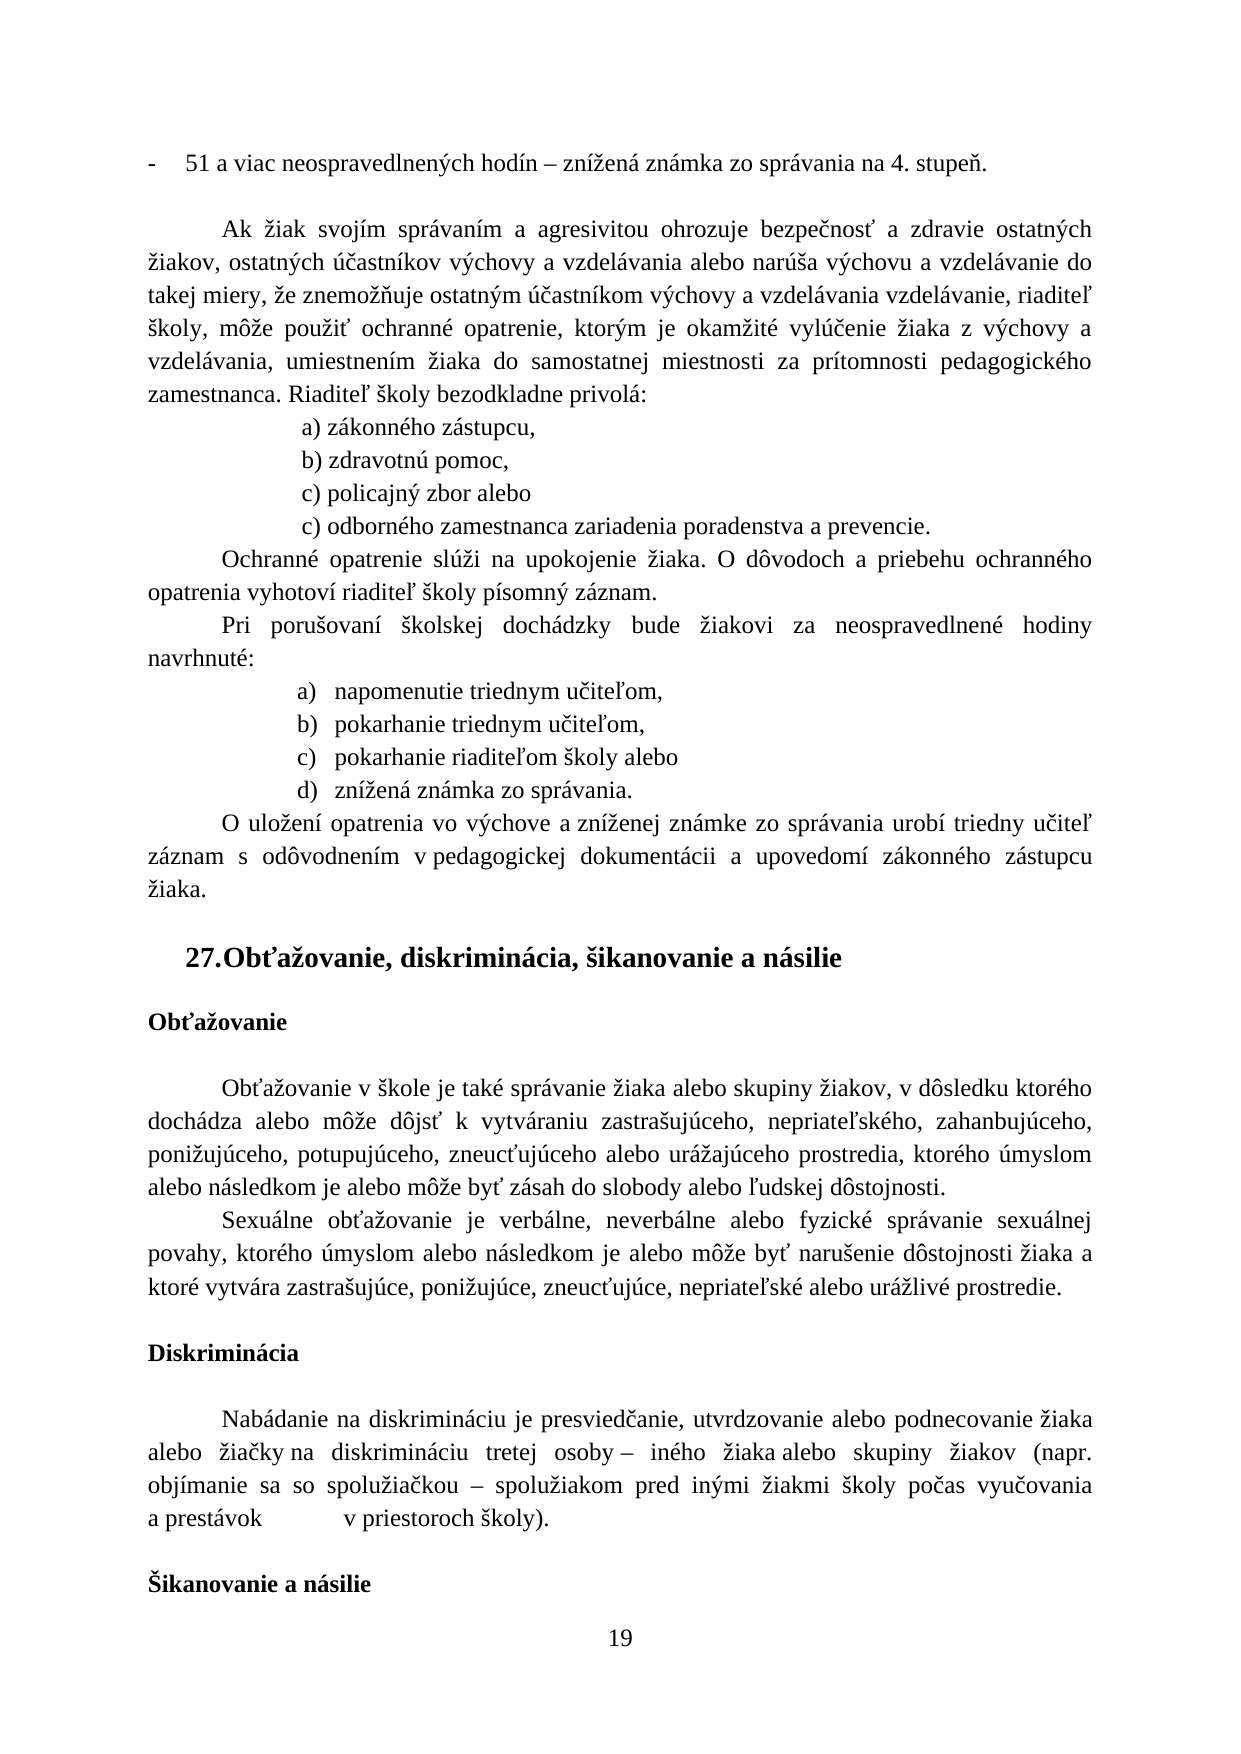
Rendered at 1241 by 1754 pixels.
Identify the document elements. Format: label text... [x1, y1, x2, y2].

text Obťažovanie [148, 1007, 1093, 1036]
text Sexuálne obťažovanie je verbálne, neverbálne alebo fyzické správanie sexuálnej povahy, ktorého úmyslom alebo následkom je alebo môže byť narušenie dôstojnosti žiaka a ktoré vytvára zastrašujúce, ponižujúce, zneucťujúce, nepriateľské alebo urážlivé prostredie. [148, 1206, 1093, 1300]
list pokarhanie triednym učiteľom, [297, 709, 1072, 738]
list pokarhanie riaditeľom školy alebo [297, 742, 1072, 771]
list znížená známka zo správania. [297, 775, 1072, 804]
text Ochranné opatrenie slúži na upokojenie žiaka. O dôvodoch a priebehu ochranného opatrenia vyhotoví riaditeľ školy písomný záznam. [148, 544, 1093, 606]
list Obťažovanie, diskriminácia, šikanovanie a násilie [185, 940, 1093, 974]
text a) zákonného zástupcu, [148, 412, 1093, 441]
text b) zdravotnú pomoc, [148, 445, 1093, 473]
text Šikanovanie a násilie [148, 1569, 1093, 1597]
text Ak žiak svojím správaním a agresivitou ohrozuje bezpečnosť a zdravie ostatných žiakov, ostatných účastníkov výchovy a vzdelávania alebo narúša výchovu a vzdelávanie do takej miery, že znemožňuje ostatným účastníkom výchovy a vzdelávania vzdelávanie, riaditeľ školy, môže použiť ochranné opatrenie, ktorým je okamžité vylúčenie žiaka z výchovy a vzdelávania, umiestnením žiaka do samostatnej miestnosti za prítomnosti pedagogického zamestnanca. Riaditeľ školy bezodkladne privolá: [148, 214, 1093, 407]
text Pri porušovaní školskej dochádzky bude žiakovi za neospravedlnené hodiny navrhnuté: [148, 610, 1093, 672]
text O uložení opatrenia vo výchove a zníženej známke zo správania urobí triedny učiteľ záznam s odôvodnením v pedagogickej dokumentácii a upovedomí zákonného zástupcu žiaka. [148, 808, 1093, 903]
text Nabádanie na diskrimináciu je presviedčanie, utvrdzovanie alebo podnecovanie žiaka alebo žiačky na diskrimináciu tretej osoby – iného žiaka alebo skupiny žiakov (napr. objímanie sa so spolužiačkou – spolužiakom pred inými žiakmi školy počas vyučovania a prestávok v priestoroch školy). [148, 1404, 1093, 1531]
list napomenutie triednym učiteľom, [297, 676, 1072, 705]
text c) policajný zbor alebo [148, 478, 1093, 507]
text c) odborného zamestnanca zariadenia poradenstva a prevencie. [148, 511, 1093, 539]
list 51 a viac neospravedlnených hodín – znížená známka zo správania na 4. stupeň. [148, 148, 1093, 176]
text Obťažovanie v škole je také správanie žiaka alebo skupiny žiakov, v dôsledku ktorého dochádza alebo môže dôjsť k vytváraniu zastrašujúceho, nepriateľského, zahanbujúceho, ponižujúceho, potupujúceho, zneucťujúceho alebo urážajúceho prostredia, ktorého úmyslom alebo následkom je alebo môže byť zásah do slobody alebo ľudskej dôstojnosti. [148, 1073, 1093, 1201]
text Diskriminácia [148, 1338, 1093, 1366]
